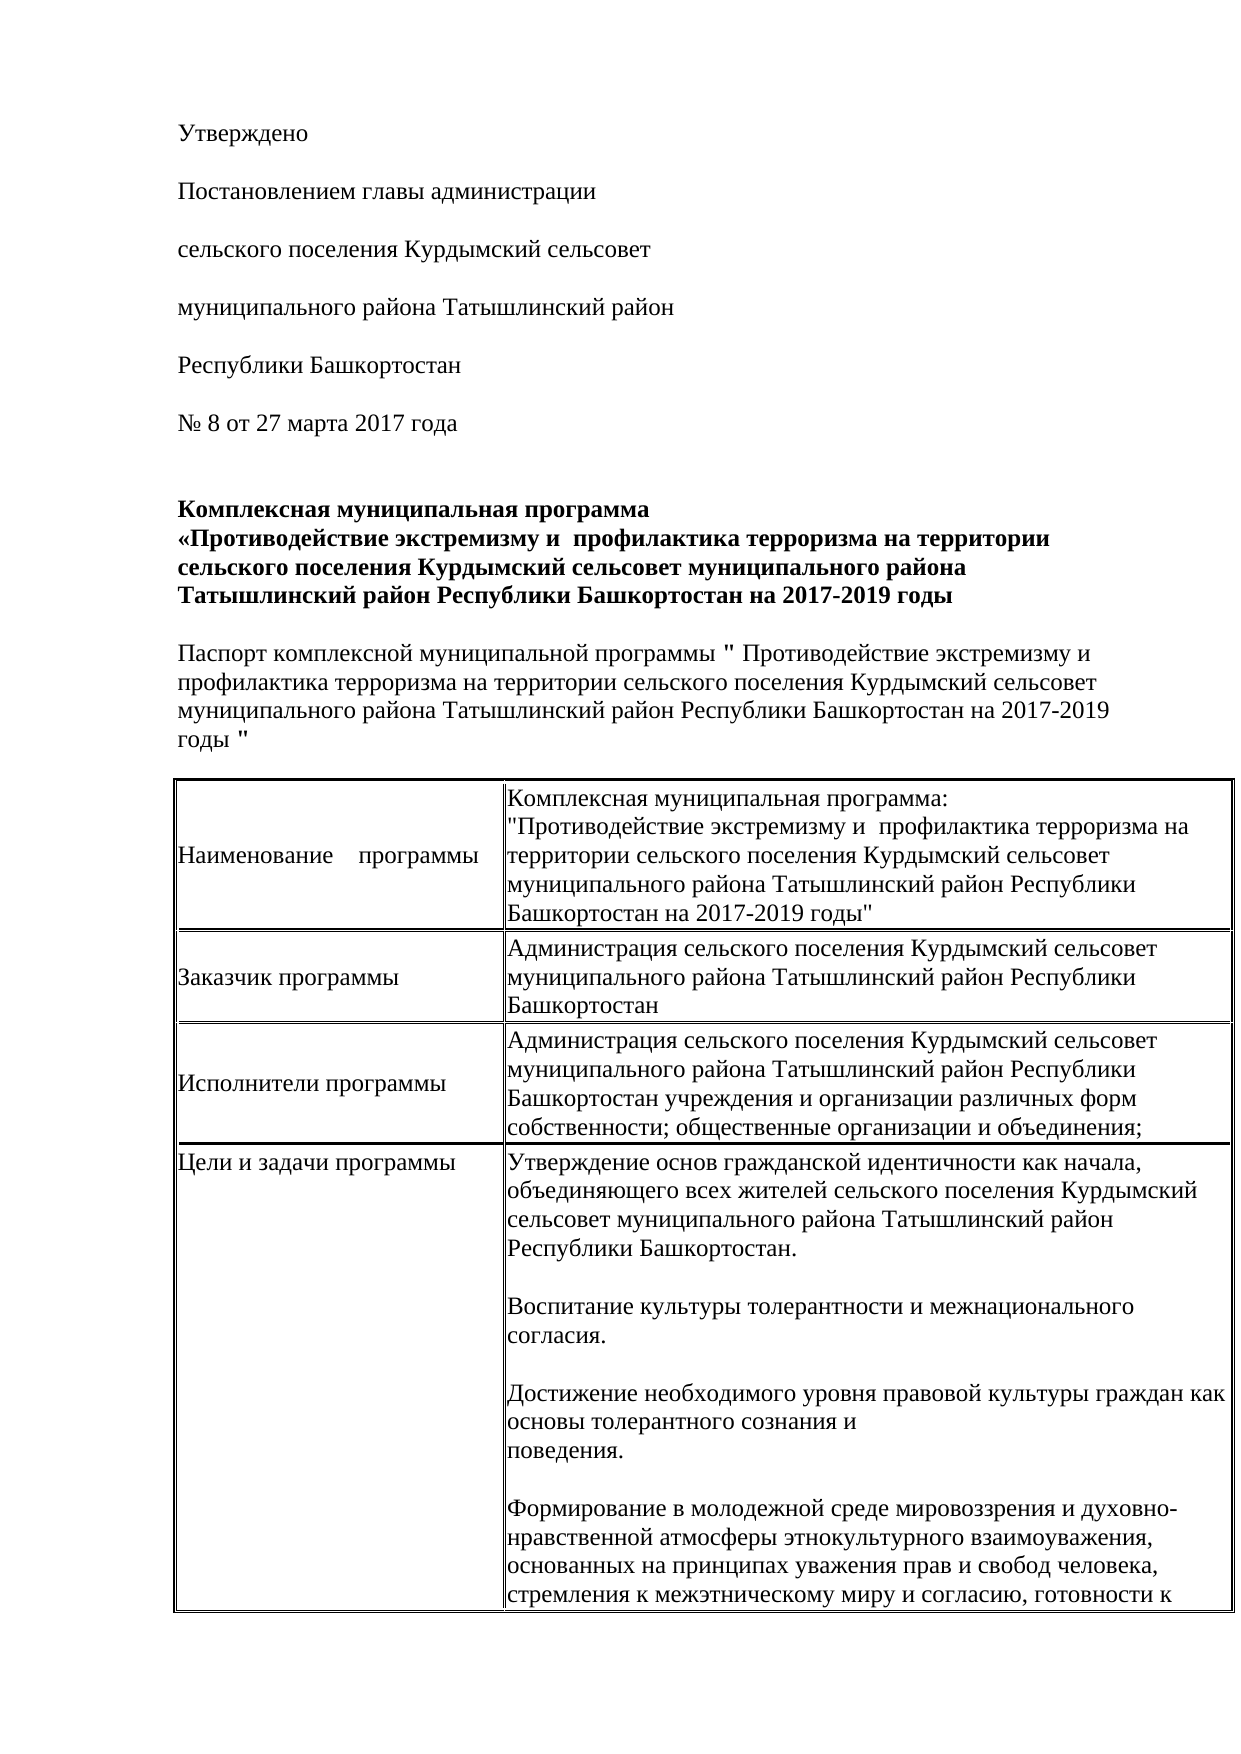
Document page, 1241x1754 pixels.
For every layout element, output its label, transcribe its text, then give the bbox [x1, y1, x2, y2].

table_cell Заказчик программы [177, 928, 503, 1021]
table_header Комплексная муниципальная программа: "Противодействие экстремизму и профилактика терроризма на территории сельского поселения Курдымский сельсовет муниципального района Татышлинский район Республики Башкортостан на 2017-2019 годы" [505, 781, 1231, 928]
text Утверждено [177, 118, 1152, 147]
text Постановлением главы администрации [177, 176, 1152, 205]
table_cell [505, 1142, 1231, 1609]
text № 8 от 27 марта 2017 года [177, 408, 1152, 436]
text муниципального района Татышлинский район [177, 292, 1152, 321]
text сельского поселения Курдымский сельсовет [177, 234, 1152, 263]
text Республики Башкортостан [177, 350, 1152, 378]
table_cell Администрация сельского поселения Курдымский сельсовет муниципального района Татышлинский район Республики Башкортостан [506, 928, 1232, 1021]
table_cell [177, 1142, 504, 1609]
text Комплексная муниципальная программа «Противодействие экстремизму и профилактика терроризма на территории сельского поселения Курдымский сельсовет муниципального района Татышлинский район Республики Башкортостан на 2017-2019 годы Паспорт комплексной муниципальной программы " Противодействие экстремизму и профилактика терроризма на территории сельского поселения Курдымский сельсовет муниципального района Татышлинский район Республики Башкортостан на 2017-2019 годы " [177, 466, 1152, 753]
table_header Наименование программы [177, 781, 504, 928]
table_cell Администрация сельского поселения Курдымский сельсовет муниципального района Татышлинский район Республики Башкортостан учреждения и организации различных форм собственности; общественные организации и объединения; [505, 1021, 1233, 1142]
table_cell Исполнители программы [175, 1021, 504, 1142]
